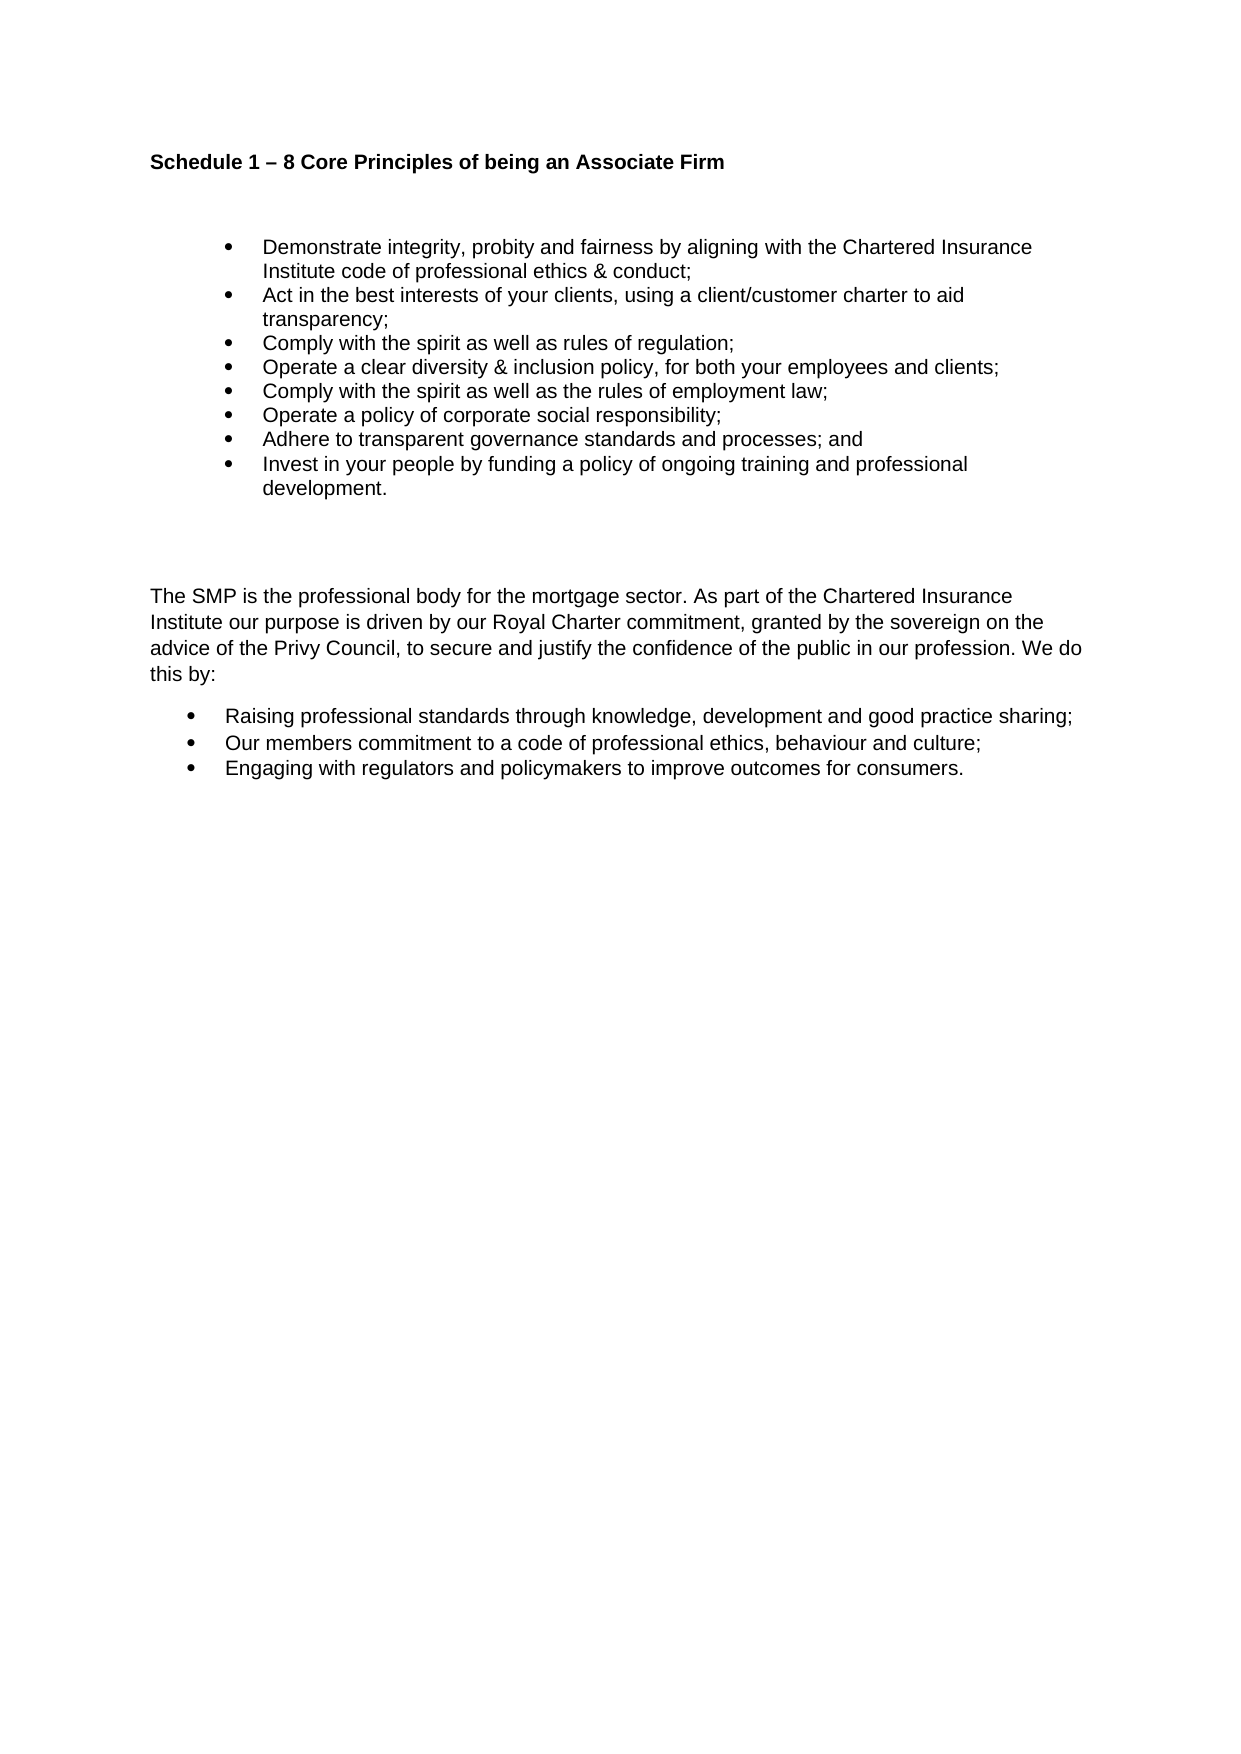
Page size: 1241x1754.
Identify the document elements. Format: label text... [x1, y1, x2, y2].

list Comply with the spirit as well as rules of regulation; [225, 331, 1090, 355]
list Invest in your people by funding a policy of ongoing training and professional development. [225, 451, 1090, 499]
text Schedule 1 – 8 Core Principles of being an Associate Firm [150, 150, 1090, 174]
list Operate a clear diversity & inclusion policy, for both your employees and clients; [225, 355, 1090, 379]
list Demonstrate integrity, probity and fairness by aligning with the Chartered Insurance Institute code of professional ethics & conduct; [225, 235, 1090, 283]
list Comply with the spirit as well as the rules of employment law; [225, 379, 1090, 403]
list Our members commitment to a code of professional ethics, behaviour and culture; [187, 730, 1090, 754]
list Adhere to transparent governance standards and processes; and [225, 427, 1090, 451]
text The SMP is the professional body for the mortgage sector. As part of the Chartered Insurance Institute our purpose is driven by our Royal Charter commitment, granted by the sovereign on the advice of the Privy Council, to secure and justify the confidence of the public in our profession. We do this by: [150, 584, 1090, 686]
list Engaging with regulators and policymakers to improve outcomes for consumers. [187, 756, 1090, 780]
list Raising professional standards through knowledge, development and good practice sharing; [187, 704, 1090, 728]
list Act in the best interests of your clients, using a client/customer charter to aid transparency; [225, 283, 1090, 331]
list Operate a policy of corporate social responsibility; [225, 403, 1090, 427]
